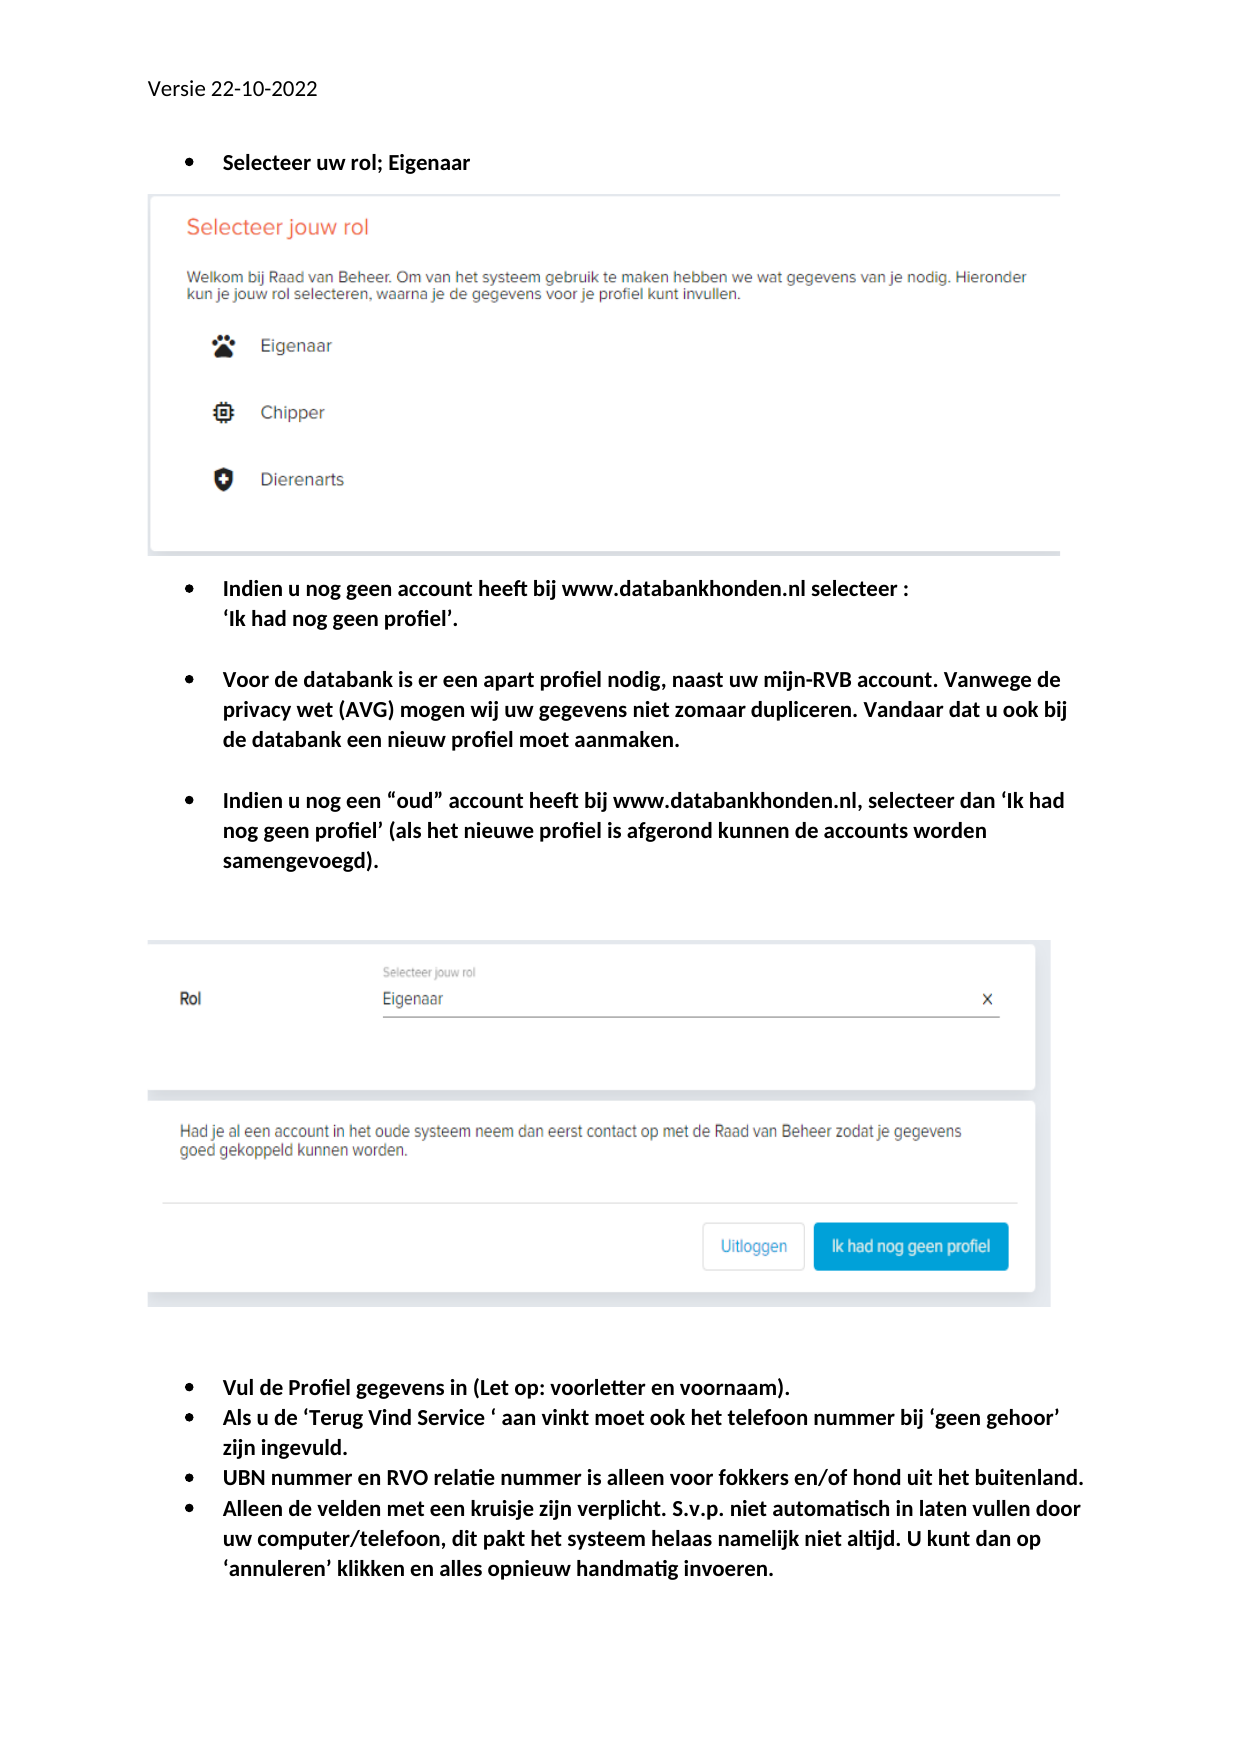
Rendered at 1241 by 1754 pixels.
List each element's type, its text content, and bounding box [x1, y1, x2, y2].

list UBN nummer en RVO relatie nummer is alleen voor fokkers en/of hond uit het buitenland. [185, 1463, 1093, 1491]
list Indien u nog geen account heeft bij www.databankhonden.nl selecteer : [185, 574, 1093, 602]
list Voor de databank is er een apart profiel nodig, naast uw mijn-RVB account. Vanwege de privacy wet (AVG) mogen wij uw gegevens niet zomaar dupliceren. Vandaar dat u ook bij de databank een nieuw profiel moet aanmaken. [185, 665, 1093, 753]
picture [147, 194, 1060, 556]
list Vul de Profiel gegevens in (Let op: voorletter en voornaam). [185, 1373, 1093, 1401]
picture [147, 940, 1051, 1307]
list Als u de ‘Terug Vind Service ‘ aan vinkt moet ook het telefoon nummer bij ‘geen gehoor’ zijn ingevuld. [185, 1403, 1093, 1461]
list Indien u nog een “oud” account heeft bij www.databankhonden.nl, selecteer dan ‘Ik had nog geen profiel’ (als het nieuwe profiel is afgerond kunnen de accounts worden samengevoegd). [185, 786, 1093, 874]
list Alleen de velden met een kruisje zijn verplicht. S.v.p. niet automatisch in laten vullen door uw computer/telefoon, dit pakt het systeem helaas namelijk niet altijd. U kunt dan op ‘annuleren’ klikken en alles opnieuw handmatig invoeren. [185, 1494, 1093, 1582]
list Selecteer uw rol; Eigenaar [185, 148, 1093, 176]
list ‘Ik had nog geen profiel’. [223, 604, 1093, 632]
